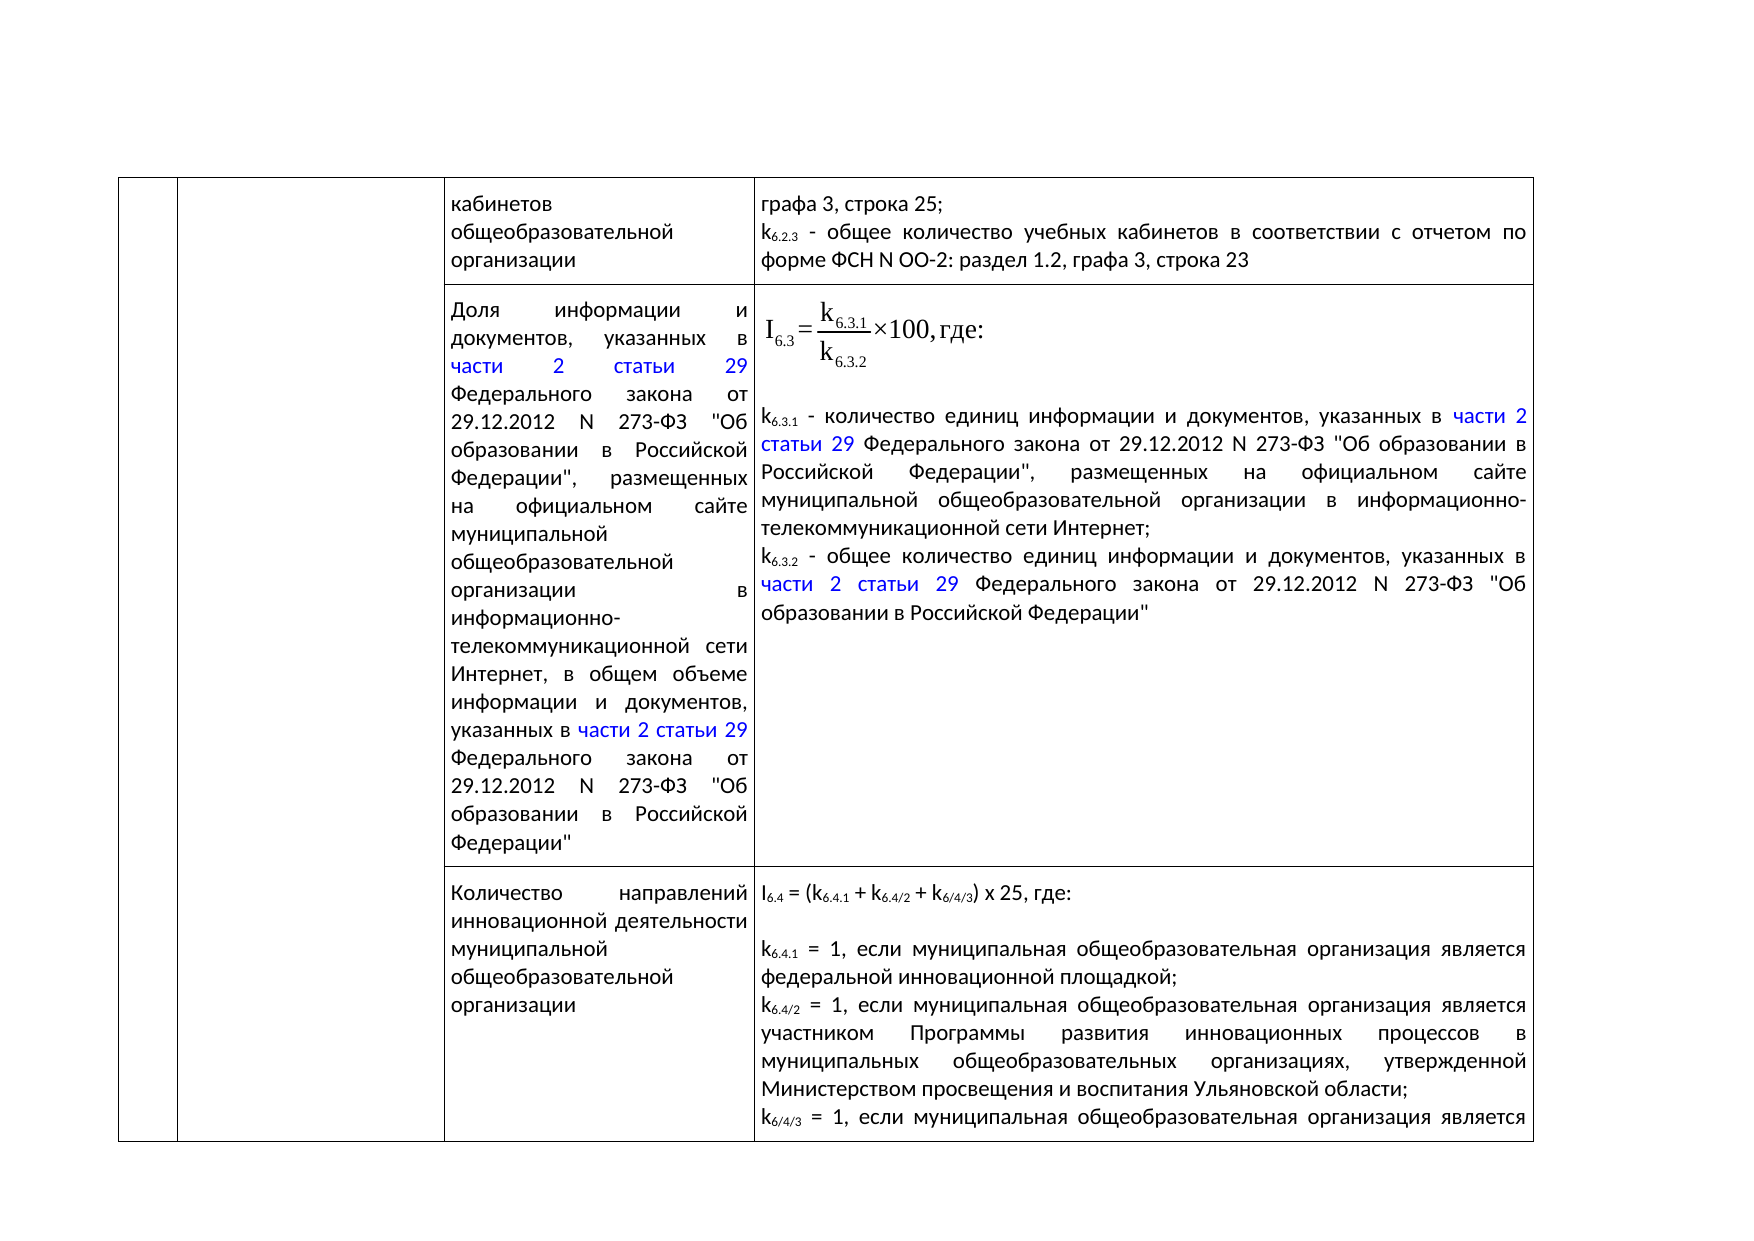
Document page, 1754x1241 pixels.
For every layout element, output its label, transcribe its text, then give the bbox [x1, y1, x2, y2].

table_cell Доля информации и документов, указанных в части 2 статьи 29 Федерального закона от 29.12.2012 N 273-ФЗ "Об образовании в Российской Федерации", размещенных на официальном сайте муниципальной общеобразовательной организации в информационно-телекоммуникационной сети Интернет, в общем объеме информации и документов, указанных в части 2 статьи 29 Федерального закона от 29.12.2012 N 273-ФЗ "Об образовании в Российской Федерации" [445, 285, 754, 866]
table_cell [755, 178, 1533, 283]
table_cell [445, 867, 754, 1141]
table_cell k6.3.1 - количество единиц информации и документов, указанных в части 2 статьи 29 Федерального закона от 29.12.2012 N 273-ФЗ "Об образовании в Российской Федерации", размещенных на официальном сайте муниципальной общеобразовательной организации в информационно-телекоммуникационной сети Интернет; k6.3.2 - общее количество единиц информации и документов, указанных в части 2 статьи 29 Федерального закона от 29.12.2012 N 273-ФЗ "Об образовании в Российской Федерации" [755, 285, 1533, 866]
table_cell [445, 178, 754, 283]
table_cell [755, 867, 1533, 1141]
